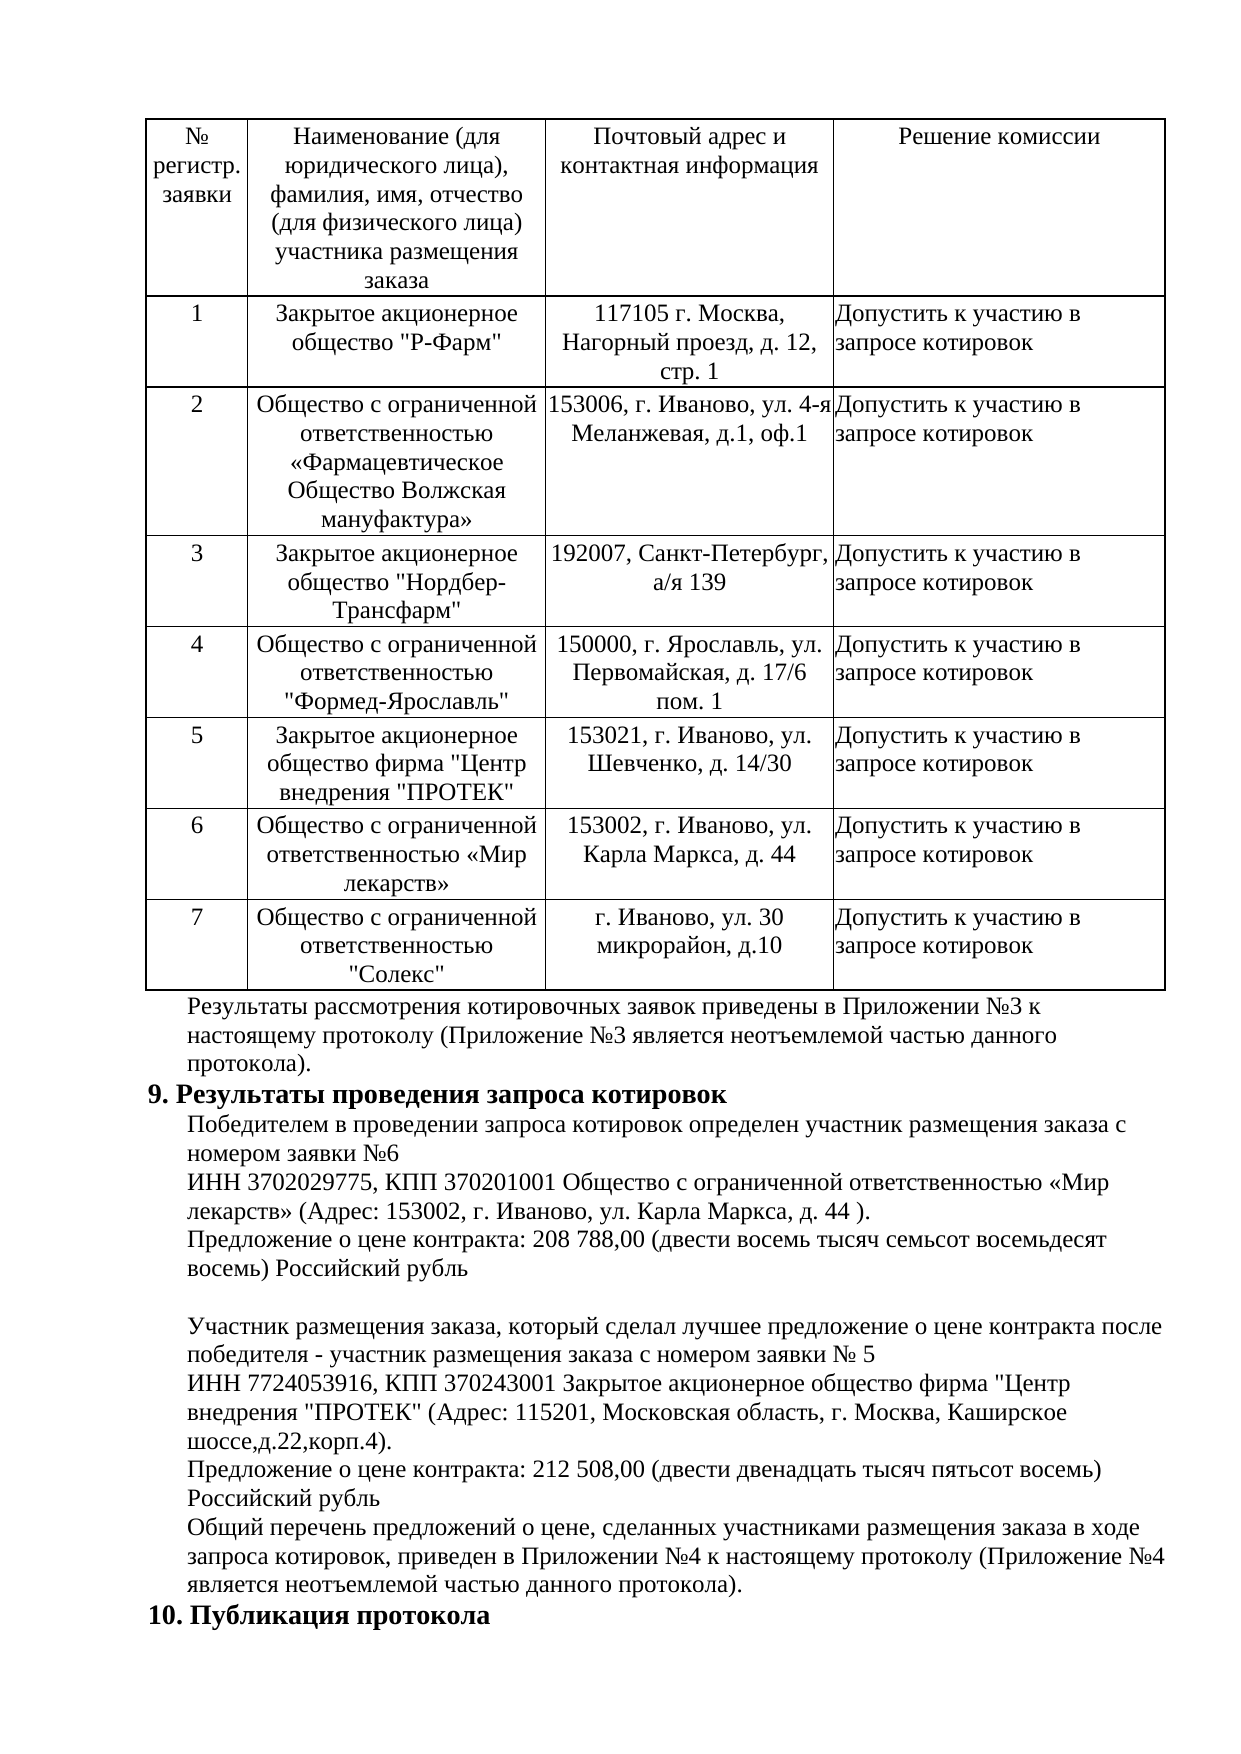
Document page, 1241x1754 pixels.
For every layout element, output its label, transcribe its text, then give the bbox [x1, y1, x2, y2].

table_cell Допустить к участию в запросе котировок [834, 900, 1164, 989]
table_cell 4 [147, 627, 247, 717]
table_cell Допустить к участию в запросе котировок [834, 536, 1164, 626]
table_cell 3 [147, 536, 247, 626]
table_cell 150000, г. Ярославль, ул. Первомайская, д. 17/6 пом. 1 [546, 627, 833, 717]
table_cell г. Иваново, ул. 30 микрорайон, д.10 [546, 900, 833, 989]
table_cell Допустить к участию в запросе котировок [834, 627, 1164, 717]
table_cell Общество с ограниченной ответственностью "Солекс" [248, 900, 545, 989]
table_header Наименование (для юридического лица), фамилия, имя, отчество (для физического лица) участника размещения заказа [248, 120, 545, 295]
text Победителем в проведении запроса котировок определен участник размещения заказа с номером заявки №6 ИНН 3702029775, КПП 370201001 Общество с ограниченной ответственностью «Мир лекарств» (Адрес: 153002, г. Иваново, ул. Карла Маркса, д. 44 ). Предложение о цене контракта: 208 788,00 (двести восемь тысяч семьсот восемьдесят восемь) Российский рубль Участник размещения заказа, который сделал лучшее предложение о цене контракта после победителя - участник размещения заказа с номером заявки № 5 ИНН 7724053916, КПП 370243001 Закрытое акционерное общество фирма "Центр внедрения "ПРОТЕК" (Адрес: 115201, Московская область, г. Москва, Каширское шоссе,д.22,корп.4). Предложение о цене контракта: 212 508,00 (двести двенадцать тысяч пятьсот восемь) Российский рубль Общий перечень предложений о цене, сделанных участниками размещения заказа в ходе запроса котировок, приведен в Приложении №4 к настоящему протоколу (Приложение №4 является неотъемлемой частью данного протокола). [187, 1109, 1167, 1598]
table_cell 7 [147, 900, 247, 989]
text Результаты рассмотрения котировочных заявок приведены в Приложении №3 к настоящему протоколу (Приложение №3 является неотъемлемой частью данного протокола). [187, 991, 1167, 1077]
table_cell 153002, г. Иваново, ул. Карла Маркса, д. 44 [546, 809, 833, 898]
table_header Почтовый адрес и контактная информация [546, 120, 833, 295]
table_cell Общество с ограниченной ответственностью «Фармацевтическое Общество Волжская мануфактура» [248, 388, 545, 535]
table_cell 192007, Санкт-Петербург, а/я 139 [546, 536, 833, 626]
table_cell 6 [147, 809, 247, 898]
table_cell 1 [147, 297, 247, 386]
table_header № регистр. заявки [147, 120, 247, 295]
table_cell Общество с ограниченной ответственностью «Мир лекарств» [248, 809, 545, 898]
table_cell 5 [147, 718, 247, 807]
table_cell Общество с ограниченной ответственностью "Формед-Ярославль" [248, 627, 545, 717]
table_cell Закрытое акционерное общество "Нордбер-Трансфарм" [248, 536, 545, 626]
table_cell Допустить к участию в запросе котировок [834, 809, 1164, 898]
text 10. Публикация протокола [148, 1598, 1167, 1631]
table_cell 2 [147, 388, 247, 535]
table_cell 117105 г. Москва, Нагорный проезд, д. 12, стр. 1 [546, 297, 833, 386]
table_cell Допустить к участию в запросе котировок [834, 388, 1164, 535]
table_header Решение комиссии [834, 120, 1164, 295]
table_cell 153006, г. Иваново, ул. 4-я Меланжевая, д.1, оф.1 [546, 388, 833, 535]
table_cell 153021, г. Иваново, ул. Шевченко, д. 14/30 [546, 718, 833, 807]
table_cell Закрытое акционерное общество фирма "Центр внедрения "ПРОТЕК" [248, 718, 545, 807]
table_cell Допустить к участию в запросе котировок [834, 718, 1164, 807]
table_cell Допустить к участию в запросе котировок [834, 297, 1164, 386]
text 9. Результаты проведения запроса котировок [148, 1077, 1167, 1109]
table_cell Закрытое акционерное общество "Р-Фарм" [248, 297, 545, 386]
